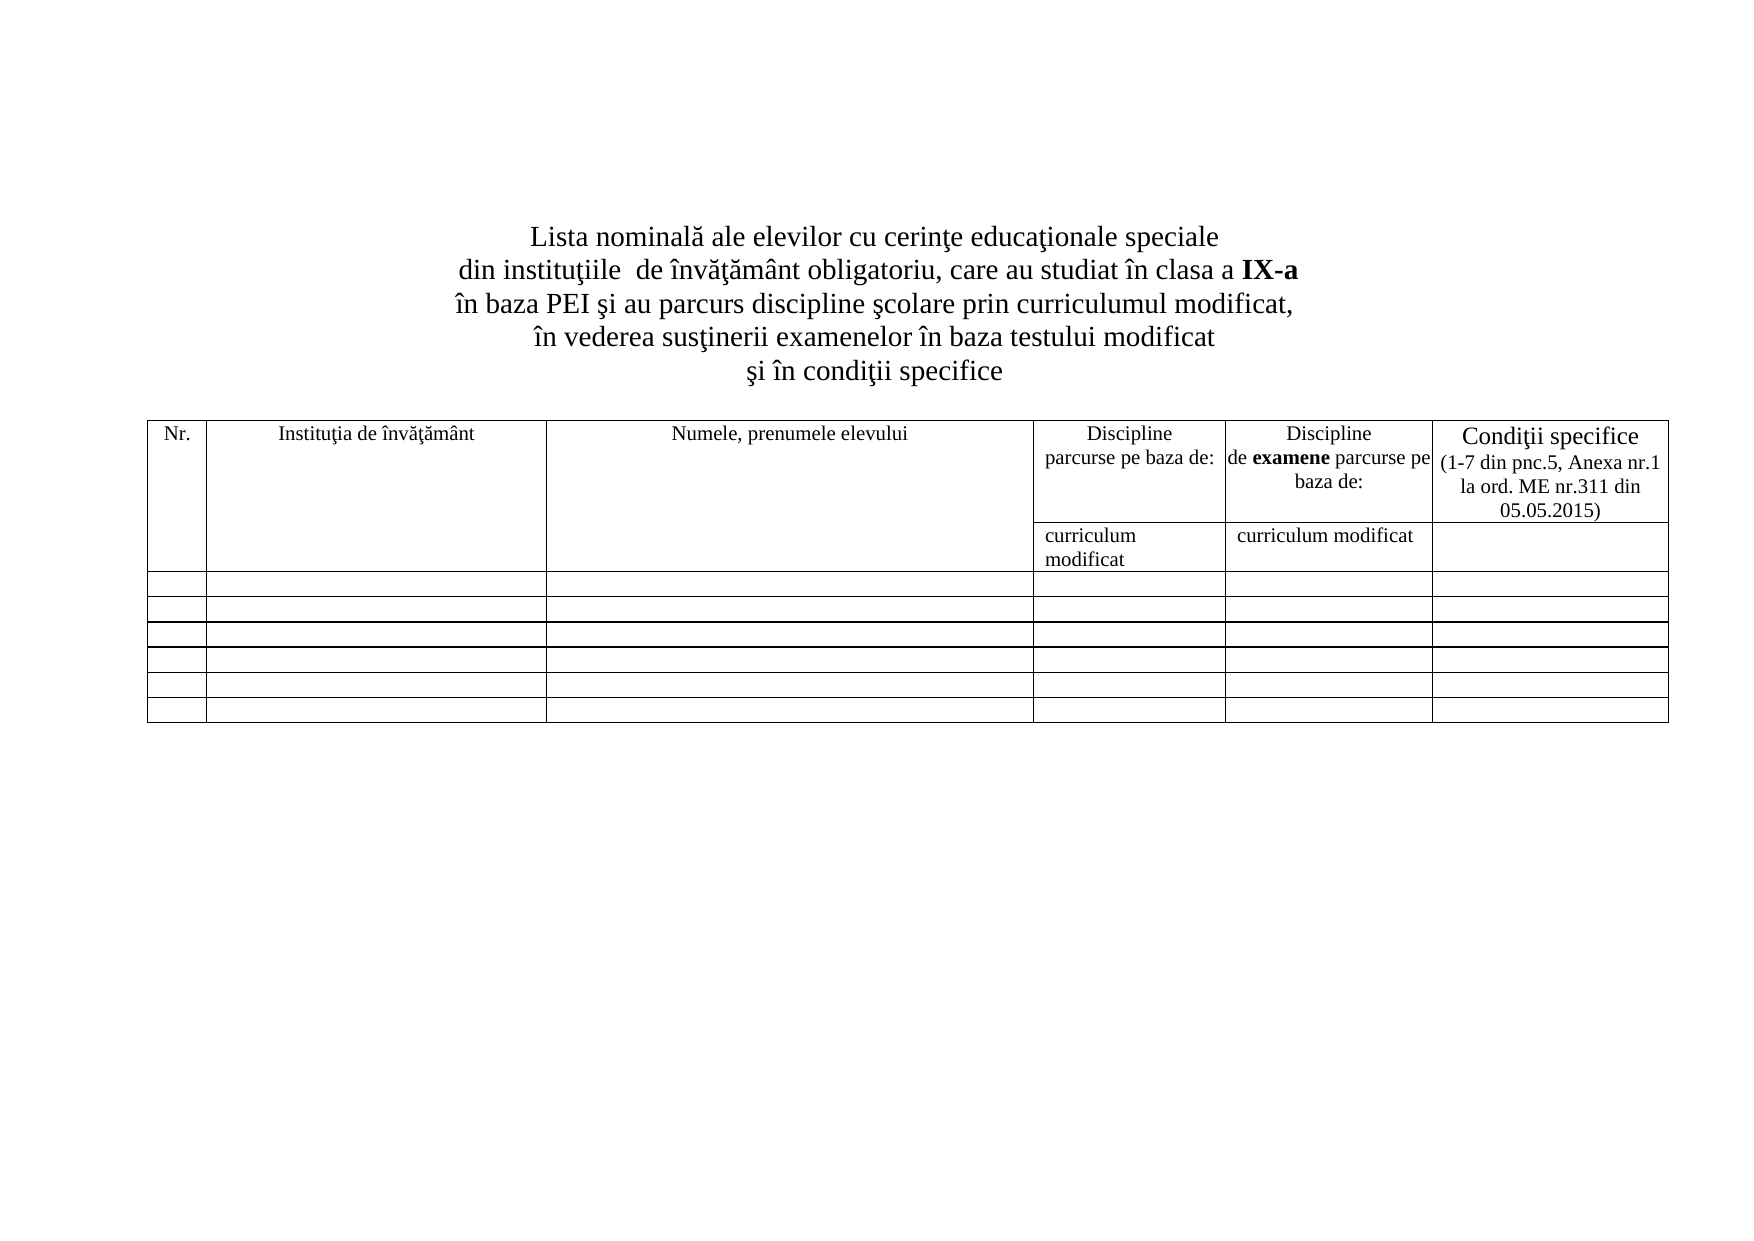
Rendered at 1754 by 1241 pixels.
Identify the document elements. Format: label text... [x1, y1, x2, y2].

table_cell [207, 572, 546, 596]
table_cell [1034, 648, 1225, 672]
table_cell [1226, 673, 1432, 697]
table_cell [207, 597, 546, 621]
table_cell [148, 572, 206, 596]
table_cell [1433, 597, 1668, 621]
table_cell [1034, 623, 1225, 646]
title în baza PEI şi au parcurs discipline şcolare prin curriculumul modificat, [118, 286, 1631, 319]
table_header Numele, prenumele elevului [547, 421, 1033, 571]
table_cell [207, 623, 546, 646]
table_cell [1226, 623, 1432, 646]
title în vederea susţinerii examenelor în baza testului modificat [118, 319, 1631, 353]
table_cell [1226, 648, 1432, 672]
table_cell [547, 698, 1033, 722]
table_cell [148, 597, 206, 621]
table_cell [1433, 623, 1668, 646]
table_cell [1433, 698, 1668, 722]
table_cell [207, 673, 546, 697]
table_cell [207, 648, 546, 672]
table_cell [1433, 523, 1668, 571]
table_cell [547, 623, 1033, 646]
table_cell [1433, 572, 1668, 596]
table_cell [1433, 648, 1668, 672]
table_cell [547, 648, 1033, 672]
table_header Discipline de examene parcurse pe baza de: [1226, 421, 1432, 522]
table_cell [148, 673, 206, 697]
table_cell [148, 648, 206, 672]
table_cell [547, 673, 1033, 697]
table_cell [1226, 597, 1432, 621]
table_cell [207, 698, 546, 722]
table_cell curriculum modificat [1034, 523, 1225, 571]
table_cell curriculum modificat [1226, 523, 1432, 571]
table_cell [547, 572, 1033, 596]
table_header Condiţii specifice (1-7 din pnc.5, Anexa nr.1 la ord. ME nr.311 din 05.05.2015) [1433, 421, 1668, 522]
table_cell [547, 597, 1033, 621]
table_cell [1034, 597, 1225, 621]
table_header Instituţia de învăţământ [207, 421, 546, 571]
title din instituţiile de învăţământ obligatoriu, care au studiat în clasa a IX-a [118, 252, 1631, 286]
title Lista nominală ale elevilor cu cerinţe educaţionale speciale [118, 219, 1631, 252]
table_cell [148, 623, 206, 646]
table_header Nr. [148, 421, 206, 571]
table_cell [1226, 572, 1432, 596]
table_cell [1226, 698, 1432, 722]
table_cell [1034, 698, 1225, 722]
table_cell [1433, 673, 1668, 697]
table_cell [1034, 673, 1225, 697]
table_cell [1034, 572, 1225, 596]
title şi în condiţii specifice [118, 353, 1631, 386]
table_cell [148, 698, 206, 722]
table_header Discipline parcurse pe baza de: [1034, 421, 1225, 522]
